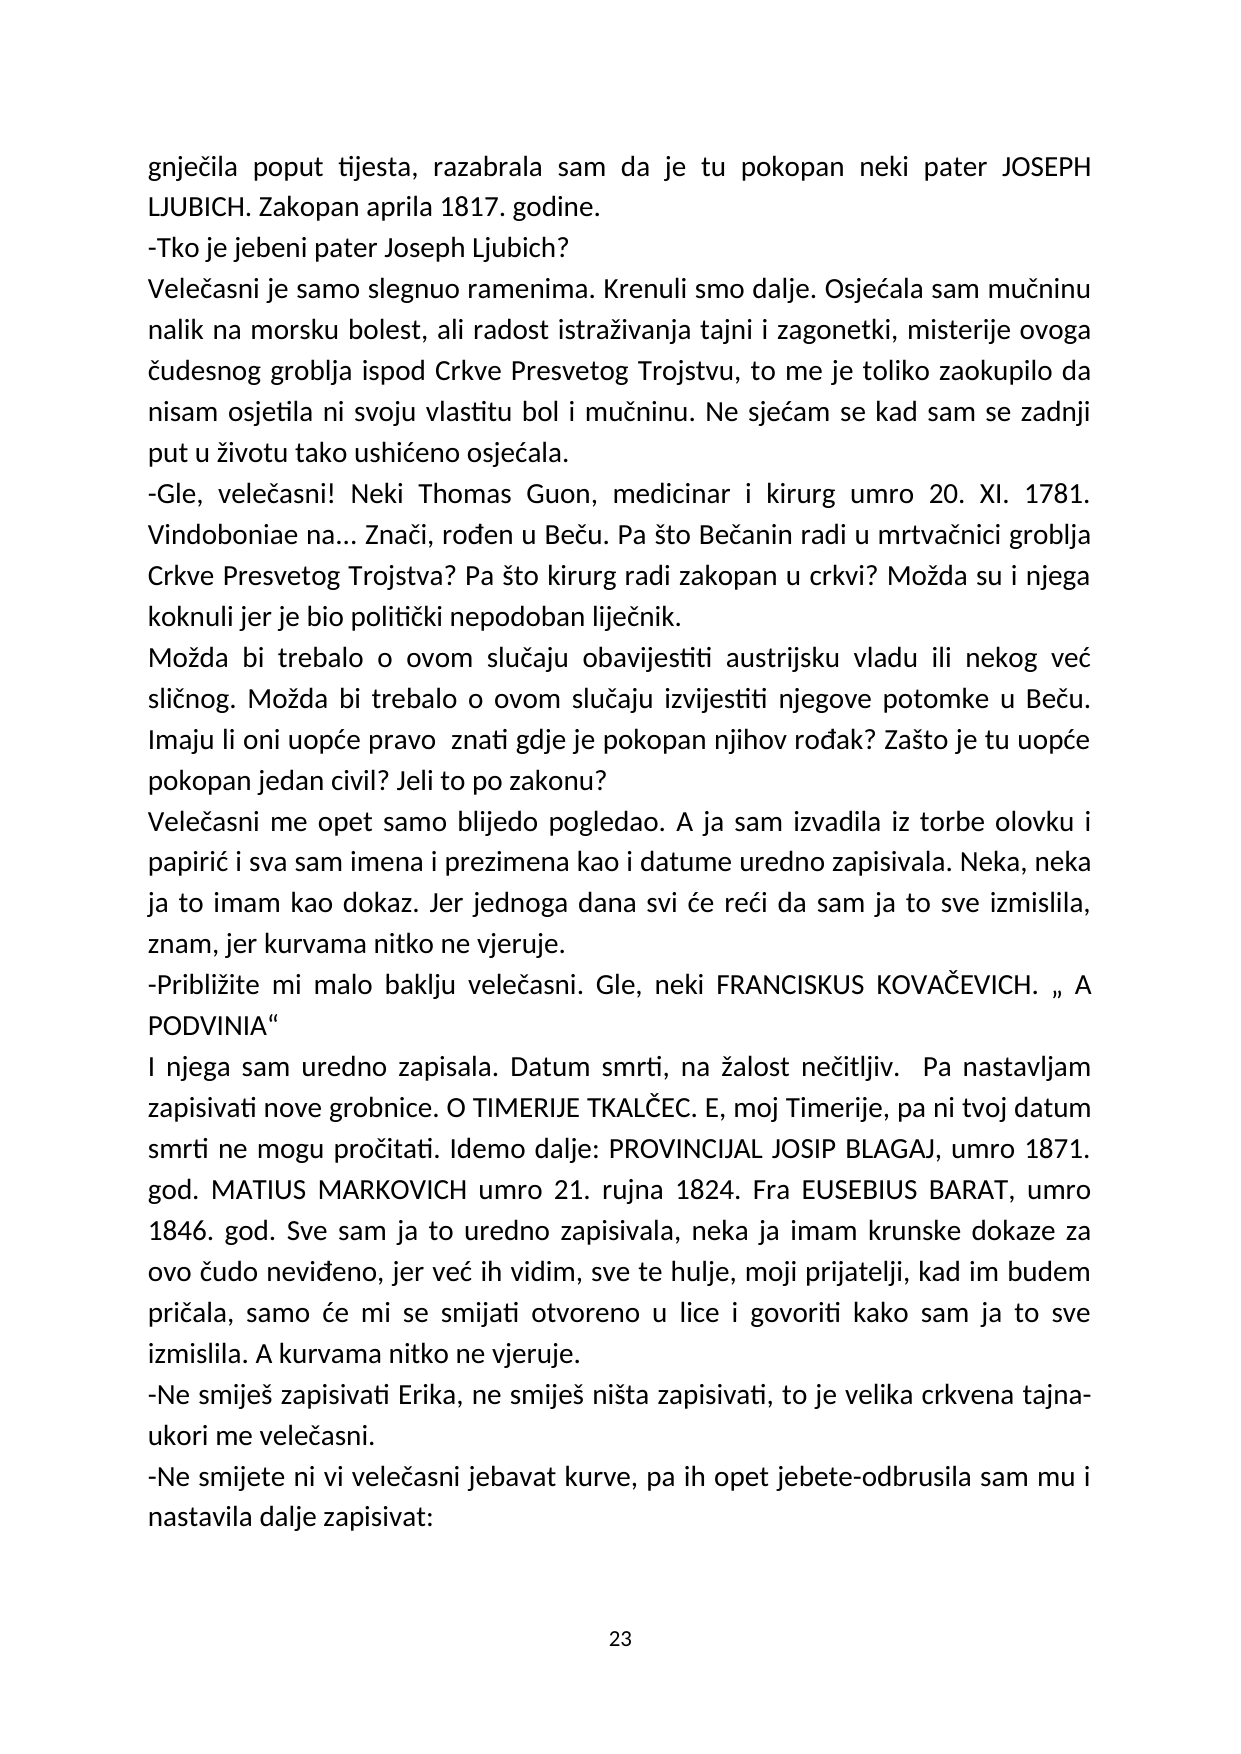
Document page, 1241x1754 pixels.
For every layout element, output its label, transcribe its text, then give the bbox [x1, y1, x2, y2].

text Možda bi trebalo o ovom slučaju obavijestiti austrijsku vladu ili nekog već sličnog. Možda bi trebalo o ovom slučaju izvijestiti njegove potomke u Beču. Imaju li oni uopće pravo znati gdje je pokopan njihov rođak? Zašto je tu uopće pokopan jedan civil? Jeli to po zakonu? [148, 639, 1093, 797]
text -Približite mi malo baklju velečasni. Gle, neki FRANCISKUS KOVAČEVICH. „ A PODVINIA“ [148, 966, 1093, 1043]
text I njega sam uredno zapisala. Datum smrti, na žalost nečitljiv. Pa nastavljam zapisivati nove grobnice. O TIMERIJE TKALČEC. E, moj Timerije, pa ni tvoj datum smrti ne mogu pročitati. Idemo dalje: PROVINCIJAL JOSIP BLAGAJ, umro 1871. god. MATIUS MARKOVICH umro 21. rujna 1824. Fra EUSEBIUS BARAT, umro 1846. god. Sve sam ja to uredno zapisivala, neka ja imam krunske dokaze za ovo čudo neviđeno, jer već ih vidim, sve te hulje, moji prijatelji, kad im budem pričala, samo će mi se smijati otvoreno u lice i govoriti kako sam ja to sve izmislila. A kurvama nitko ne vjeruje. [148, 1048, 1093, 1370]
text -Gle, velečasni! Neki Thomas Guon, medicinar i kirurg umro 20. XI. 1781. Vindoboniae na... Znači, rođen u Beču. Pa što Bečanin radi u mrtvačnici groblja Crkve Presvetog Trojstva? Pa što kirurg radi zakopan u crkvi? Možda su i njega koknuli jer je bio politički nepodoban liječnik. [148, 475, 1093, 633]
text -Ne smiješ zapisivati Erika, ne smiješ ništa zapisivati, to je velika crkvena tajna-ukori me velečasni. [148, 1376, 1093, 1452]
text Velečasni je samo slegnuo ramenima. Krenuli smo dalje. Osjećala sam mučninu nalik na morsku bolest, ali radost istraživanja tajni i zagonetki, misterije ovoga čudesnog groblja ispod Crkve Presvetog Trojstvu, to me je toliko zaokupilo da nisam osjetila ni svoju vlastitu bol i mučninu. Ne sjećam se kad sam se zadnji put u životu tako ushićeno osjećala. [148, 270, 1093, 470]
text -Ne smijete ni vi velečasni jebavat kurve, pa ih opet jebete-odbrusila sam mu i nastavila dalje zapisivat: [148, 1458, 1093, 1534]
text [148, 148, 1093, 224]
text -Tko je jebeni pater Joseph Ljubich? [148, 229, 1093, 265]
text Velečasni me opet samo blijedo pogledao. A ja sam izvadila iz torbe olovku i papirić i sva sam imena i prezimena kao i datume uredno zapisivala. Neka, neka ja to imam kao dokaz. Jer jednoga dana svi će reći da sam ja to sve izmislila, znam, jer kurvama nitko ne vjeruje. [148, 803, 1093, 961]
